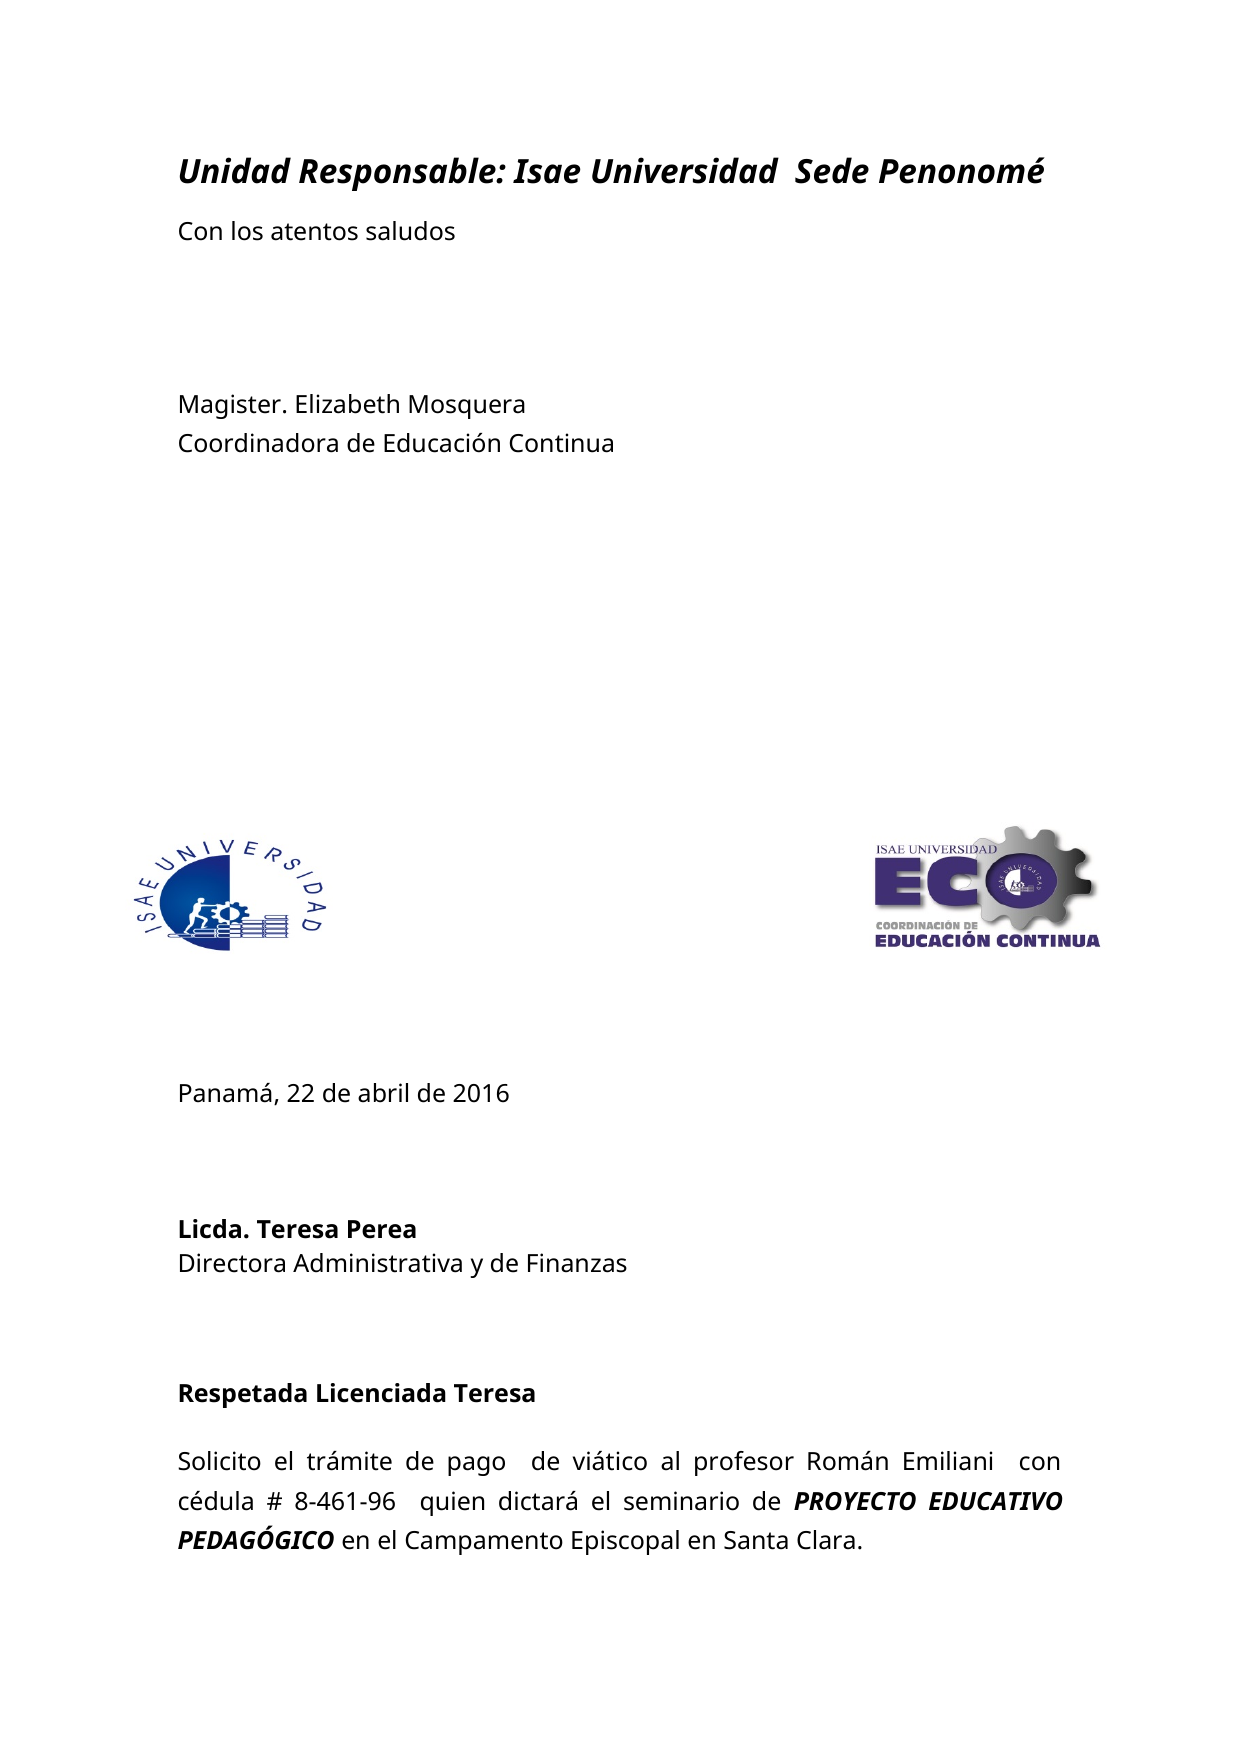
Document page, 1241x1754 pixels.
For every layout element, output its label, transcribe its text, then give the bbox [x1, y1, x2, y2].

picture [125, 822, 335, 968]
text Directora Administrativa y de Finanzas [177, 1246, 1063, 1280]
text Licda. Teresa Perea [177, 1212, 1063, 1246]
text Con los atentos saludos [177, 214, 1063, 248]
text Unidad Responsable: Isae Universidad Sede Penonomé [177, 148, 1063, 193]
text Panamá, 22 de abril de 2016 [177, 1075, 1063, 1109]
picture [869, 822, 1109, 954]
text Coordinadora de Educación Continua [177, 425, 1063, 459]
text Magister. Elizabeth Mosquera [177, 386, 1063, 420]
text Respetada Licenciada Teresa [177, 1376, 1063, 1410]
text Solicito el trámite de pago de viático al profesor Román Emiliani con cédula # 8-461-96 quien dictará el seminario de PROYECTO EDUCATIVO PEDAGÓGICO en el Campamento Episcopal en Santa Clara. [177, 1444, 1063, 1556]
